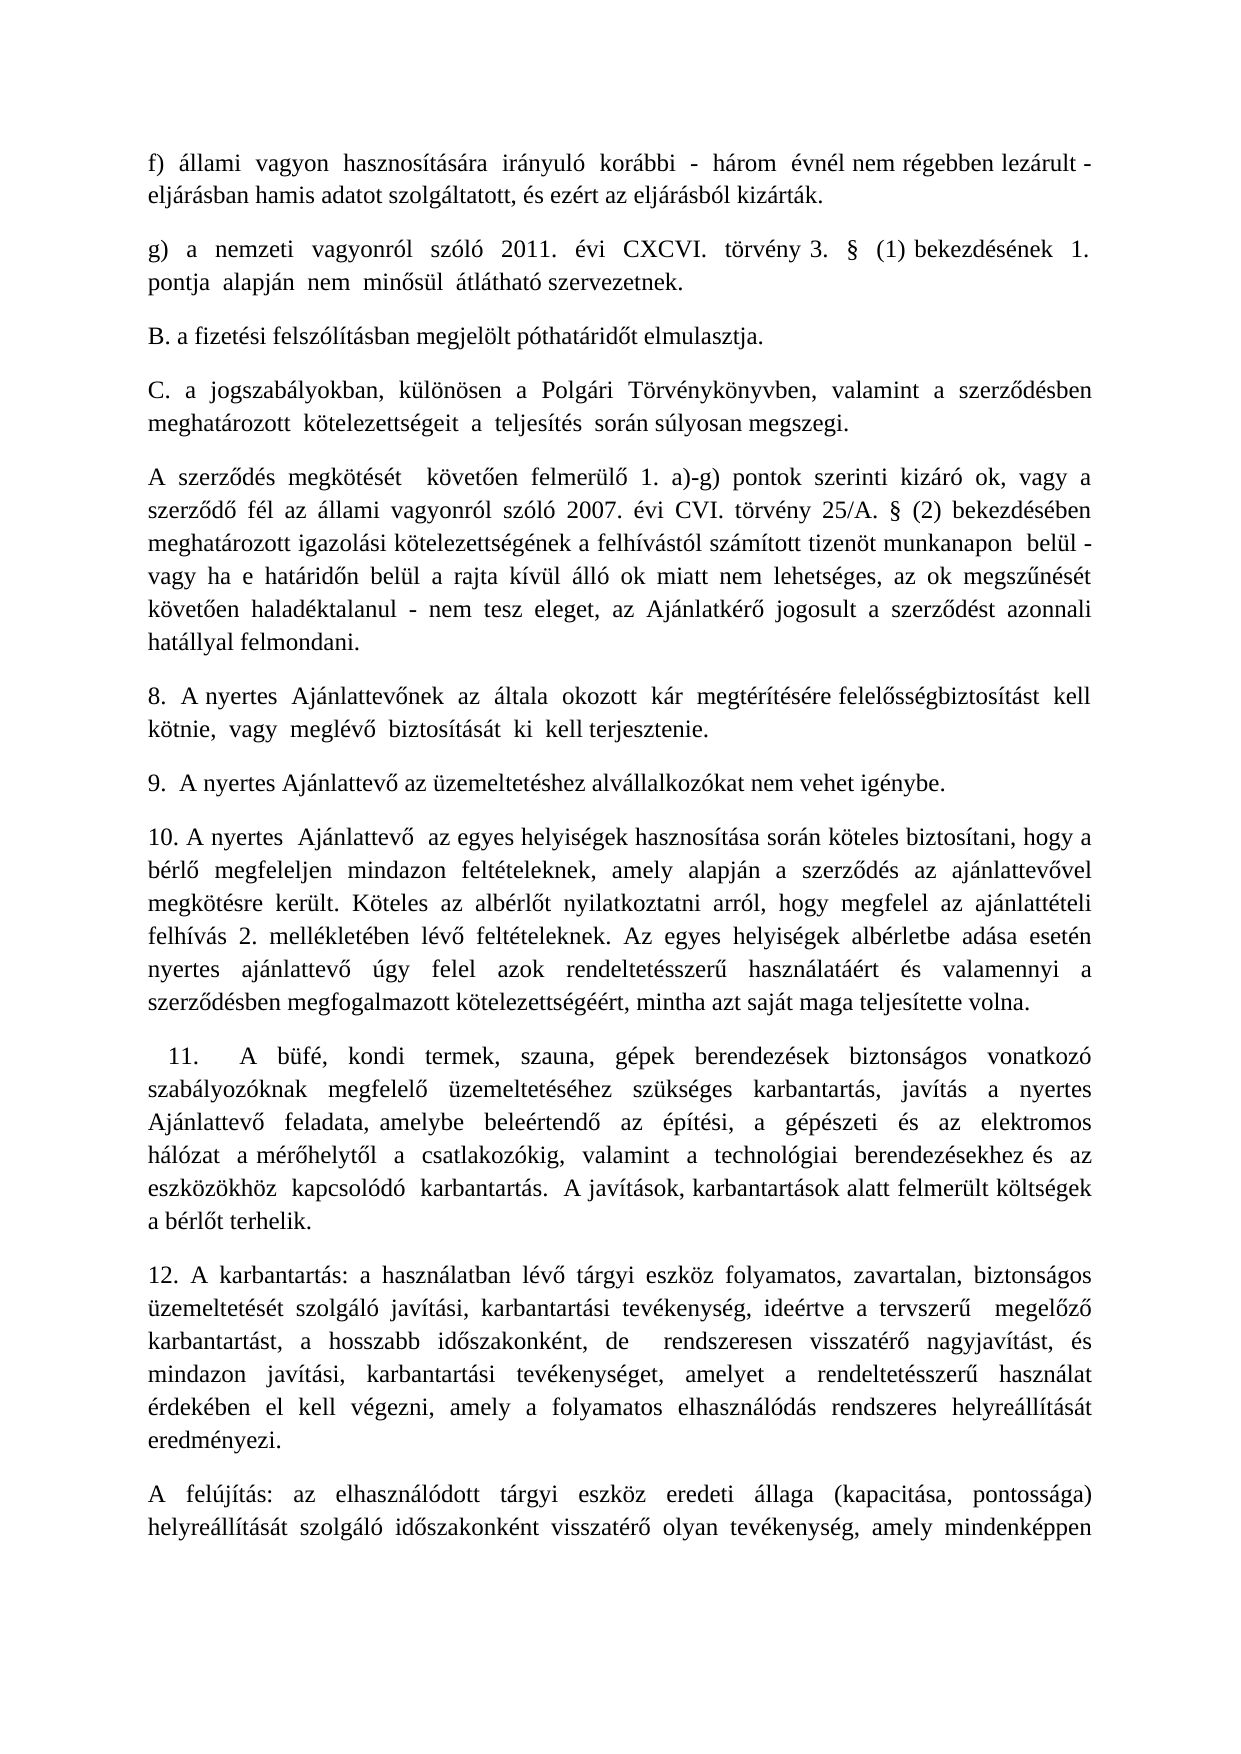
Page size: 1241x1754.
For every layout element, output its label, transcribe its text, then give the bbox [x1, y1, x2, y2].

text g) a nemzeti vagyonról szóló 2011. évi CXCVI. törvény 3. § (1) bekezdésének 1. pontja alapján nem minősül átlátható szervezetnek. [148, 234, 1093, 296]
text 8. A nyertes Ajánlattevőnek az általa okozott kár megtérítésére felelősségbiztosítást kell kötnie, vagy meglévő biztosítását ki kell terjesztenie. [148, 681, 1093, 743]
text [148, 1479, 1093, 1540]
text 11. A büfé, kondi termek, szauna, gépek berendezések biztonságos vonatkozó szabályozóknak megfelelő üzemeltetéséhez szükséges karbantartás, javítás a nyertes Ajánlattevő feladata, amelybe beleértendő az építési, a gépészeti és az elektromos hálózat a mérőhelytől a csatlakozókig, valamint a technológiai berendezésekhez és az eszközökhöz kapcsolódó karbantartás. A javítások, karbantartások alatt felmerült költségek a bérlőt terhelik. [148, 1041, 1093, 1234]
text B. a fizetési felszólításban megjelölt póthatáridőt elmulasztja. [148, 321, 1093, 350]
text C. a jogszabályokban, különösen a Polgári Törvénykönyvben, valamint a szerződésben meghatározott kötelezettségeit a teljesítés során súlyosan megszegi. [148, 375, 1093, 437]
text 9. A nyertes Ajánlattevő az üzemeltetéshez alvállalkozókat nem vehet igénybe. [148, 768, 1093, 797]
text 10. A nyertes Ajánlattevő az egyes helyiségek hasznosítása során köteles biztosítani, hogy a bérlő megfeleljen mindazon feltételeknek, amely alapján a szerződés az ajánlattevővel megkötésre került. Köteles az albérlőt nyilatkoztatni arról, hogy megfelel az ajánlattételi felhívás 2. mellékletében lévő feltételeknek. Az egyes helyiségek albérletbe adása esetén nyertes ajánlattevő úgy felel azok rendeltetésszerű használatáért és valamennyi a szerződésben megfogalmazott kötelezettségéért, mintha azt saját maga teljesítette volna. [148, 822, 1093, 1016]
text 12. A karbantartás: a használatban lévő tárgyi eszköz folyamatos, zavartalan, biztonságos üzemeltetését szolgáló javítási, karbantartási tevékenység, ideértve a tervszerű megelőző karbantartást, a hosszabb időszakonként, de rendszeresen visszatérő nagyjavítást, és mindazon javítási, karbantartási tevékenységet, amelyet a rendeltetésszerű használat érdekében el kell végezni, amely a folyamatos elhasználódás rendszeres helyreállítását eredményezi. [148, 1260, 1093, 1453]
text A szerződés megkötését követően felmerülő 1. a)-g) pontok szerinti kizáró ok, vagy a szerződő fél az állami vagyonról szóló 2007. évi CVI. törvény 25/A. § (2) bekezdésében meghatározott igazolási kötelezettségének a felhívástól számított tizenöt munkanapon belül - vagy ha e határidőn belül a rajta kívül álló ok miatt nem lehetséges, az ok megszűnését követően haladéktalanul - nem tesz eleget, az Ajánlatkérő jogosult a szerződést azonnali hatállyal felmondani. [148, 462, 1093, 656]
text f) állami vagyon hasznosítására irányuló korábbi - három évnél nem régebben lezárult - eljárásban hamis adatot szolgáltatott, és ezért az eljárásból kizárták. [148, 148, 1093, 209]
